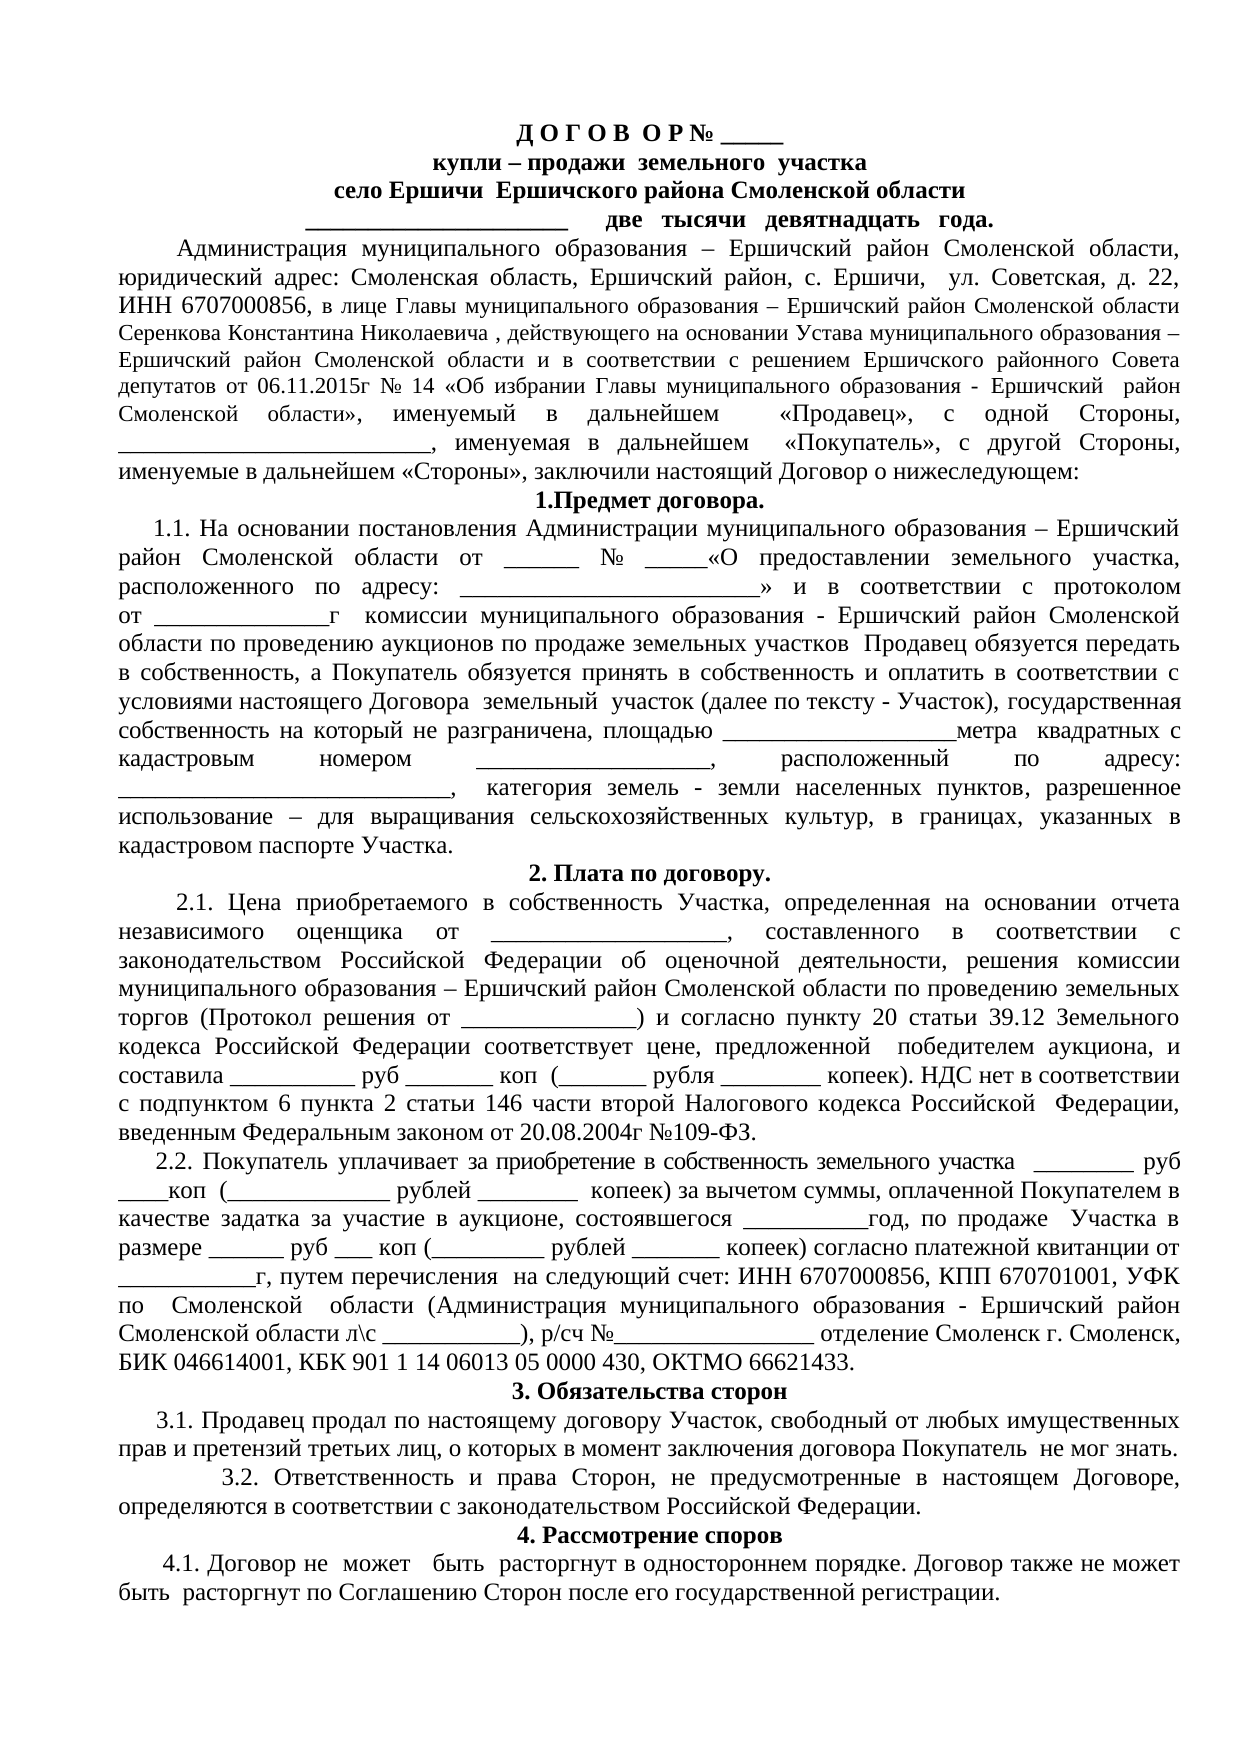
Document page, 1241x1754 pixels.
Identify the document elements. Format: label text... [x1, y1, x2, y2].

text 3. Обязательства сторон [118, 1376, 1181, 1405]
text село Ершичи Ершичского района Смоленской области [118, 176, 1181, 204]
text 2. Плата по договору. [118, 858, 1181, 887]
text 2.1. Цена приобретаемого в собственность Участка, определенная на основании отчета независимого оценщика от ___________________, составленного в соответствии с законодательством Российской Федерации об оценочной деятельности, решения комиссии муниципального образования – Ершичский район Смоленской области по проведению земельных торгов (Протокол решения от ______________) и согласно пункту 20 статьи 39.12 Земельного кодекса Российской Федерации соответствует цене, предложенной победителем аукциона, и составила __________ руб _______ коп (_______ рубля ________ копеек). НДС нет в соответствии с подпунктом 6 пункта 2 статьи 146 части второй Налогового кодекса Российской Федерации, введенным Федеральным законом от 20.08.2004г №109-ФЗ. [118, 887, 1181, 1146]
text 1.Предмет договора. [118, 485, 1181, 513]
text Д О Г О В О Р № _____ [118, 118, 1181, 147]
text 1.1. На основании постановления Администрации муниципального образования – Ершичский район Смоленской области от ______ № _____«О предоставлении земельного участка, расположенного по адресу: ________________________» и в соответствии с протоколом от ______________г комиссии муниципального образования - Ершичский район Смоленской области по проведению аукционов по продаже земельных участков Продавец обязуется передать в собственность, а Покупатель обязуется принять в собственность и оплатить в соответствии с условиями настоящего Договора земельный участок (далее по тексту - Участок), государственная собственность на который не разграничена, площадью ___________________метра квадратных с кадастровым номером ___________________, расположенный по адресу: ___________________________, категория земель - земли населенных пунктов, разрешенное использование – для выращивания сельскохозяйственных культур, в границах, указанных в кадастровом паспорте Участка. [118, 513, 1181, 858]
text 3.1. Продавец продал по настоящему договору Участок, свободный от любых имущественных прав и претензий третьих лиц, о которых в момент заключения договора Покупатель не мог знать. [118, 1405, 1181, 1462]
text 3.2. Ответственность и права Сторон, не предусмотренные в настоящем Договоре, определяются в соответствии с законодательством Российской Федерации. [118, 1462, 1181, 1520]
text купли – продажи земельного участка [118, 147, 1181, 176]
text Администрация муниципального образования – Ершичский район Смоленской области, юридический адрес: Смоленская область, Ершичский район, с. Ершичи, ул. Советская, д. 22, ИНН 6707000856, в лице Главы муниципального образования – Ершичский район Смоленской области Серенкова Константина Николаевича , действующего на основании Устава муниципального образования –Ершичский район Смоленской области и в соответствии с решением Ершичского районного Совета депутатов от 06.11.2015г № 14 «Об избрании Главы муниципального образования - Ершичский район Смоленской области», именуемый в дальнейшем «Продавец», с одной Стороны, _________________________, именуемая в дальнейшем «Покупатель», с другой Стороны, именуемые в дальнейшем «Стороны», заключили настоящий Договор о нижеследующем: [118, 233, 1181, 485]
text 4. Рассмотрение споров [118, 1520, 1181, 1548]
text _____________________ две тысячи девятнадцать года. [118, 204, 1181, 233]
text 2.2. Покупатель уплачивает за приобретение в собственность земельного участка ________ руб ____коп (_____________ рублей ________ копеек) за вычетом суммы, оплаченной Покупателем в качестве задатка за участие в аукционе, состоявшегося __________год, по продаже Участка в размере ______ руб ___ коп (_________ рублей _______ копеек) согласно платежной квитанции от ___________г, путем перечисления на следующий счет: ИНН 6707000856, КПП 670701001, УФК по Смоленской области (Администрация муниципального образования - Ершичский район Смоленской области л\с ___________), р/сч №________________ отделение Смоленск г. Смоленск, БИК 046614001, КБК 901 1 14 06013 05 0000 430, ОКТМО 66621433. [118, 1146, 1181, 1376]
text 4.1. Договор не может быть расторгнут в одностороннем порядке. Договор также не может быть расторгнут по Соглашению Сторон после его государственной регистрации. [118, 1548, 1181, 1606]
